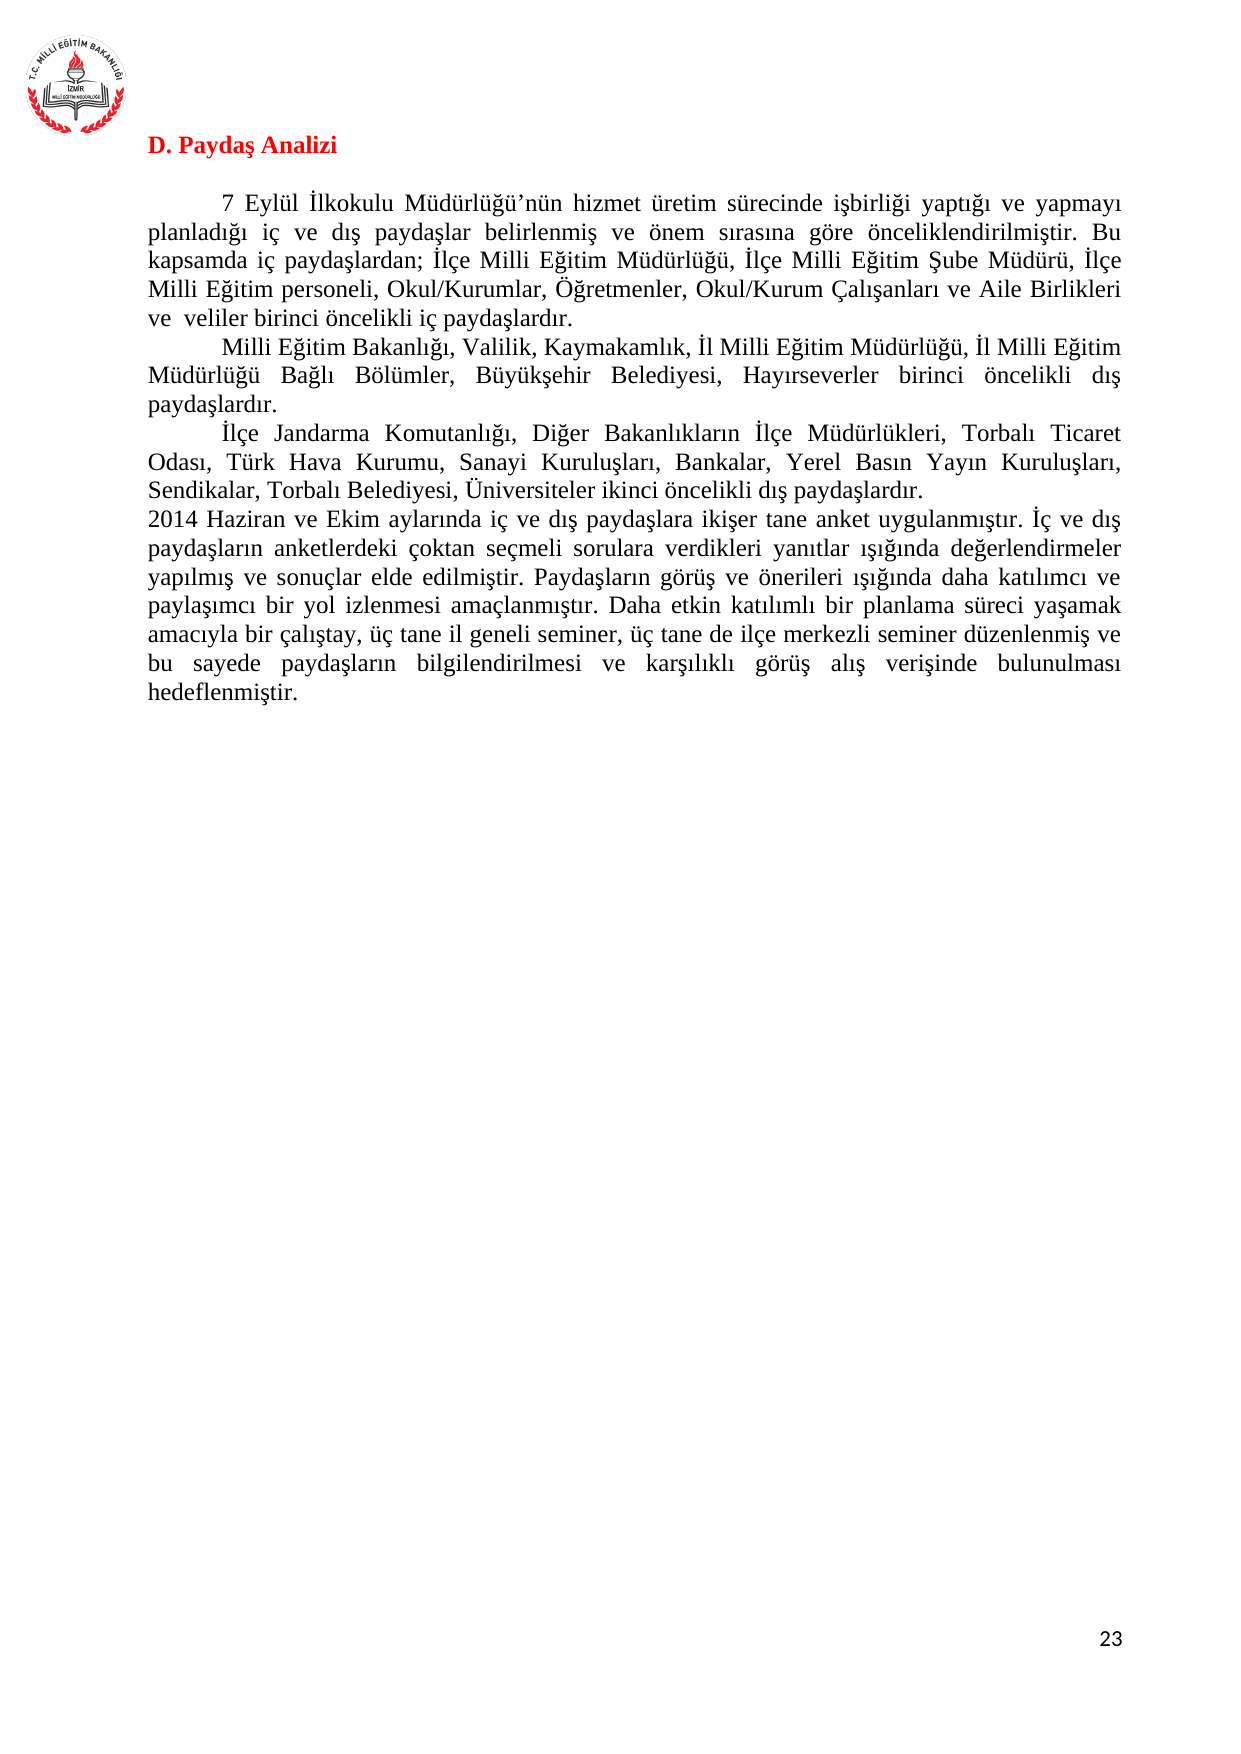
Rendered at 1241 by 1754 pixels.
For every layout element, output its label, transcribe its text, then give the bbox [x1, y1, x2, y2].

text 2014 Haziran ve Ekim aylarında iç ve dış paydaşlara ikişer tane anket uygulanmıştır. İç ve dış paydaşların anketlerdeki çoktan seçmeli sorulara verdikleri yanıtlar ışığında değerlendirmeler yapılmış ve sonuçlar elde edilmiştir. Paydaşların görüş ve önerileri ışığında daha katılımcı ve paylaşımcı bir yol izlenmesi amaçlanmıştır. Daha etkin katılımlı bir planlama süreci yaşamak amacıyla bir çalıştay, üç tane il geneli seminer, üç tane de ilçe merkezli seminer düzenlenmiş ve bu sayede paydaşların bilgilendirilmesi ve karşılıklı görüş alış verişinde bulunulması hedeflenmiştir. [148, 504, 1122, 706]
text Milli Eğitim Bakanlığı, Valilik, Kaymakamlık, İl Milli Eğitim Müdürlüğü, İl Milli Eğitim Müdürlüğü Bağlı Bölümler, Büyükşehir Belediyesi, Hayırseverler birinci öncelikli dış paydaşlardır. [148, 332, 1122, 418]
text İlçe Jandarma Komutanlığı, Diğer Bakanlıkların İlçe Müdürlükleri, Torbalı Ticaret Odası, Türk Hava Kurumu, Sanayi Kuruluşları, Bankalar, Yerel Basın Yayın Kuruluşları, Sendikalar, Torbalı Belediyesi, Üniversiteler ikinci öncelikli dış paydaşlardır. [148, 418, 1122, 504]
picture [25, 35, 126, 136]
text D. Paydaş Analizi [148, 131, 1122, 159]
text 7 Eylül İlkokulu Müdürlüğü’nün hizmet üretim sürecinde işbirliği yaptığı ve yapmayı planladığı iç ve dış paydaşlar belirlenmiş ve önem sırasına göre önceliklendirilmiştir. Bu kapsamda iç paydaşlardan; İlçe Milli Eğitim Müdürlüğü, İlçe Milli Eğitim Şube Müdürü, İlçe Milli Eğitim personeli, Okul/Kurumlar, Öğretmenler, Okul/Kurum Çalışanları ve Aile Birlikleri ve veliler birinci öncelikli iç paydaşlardır. [148, 188, 1122, 332]
